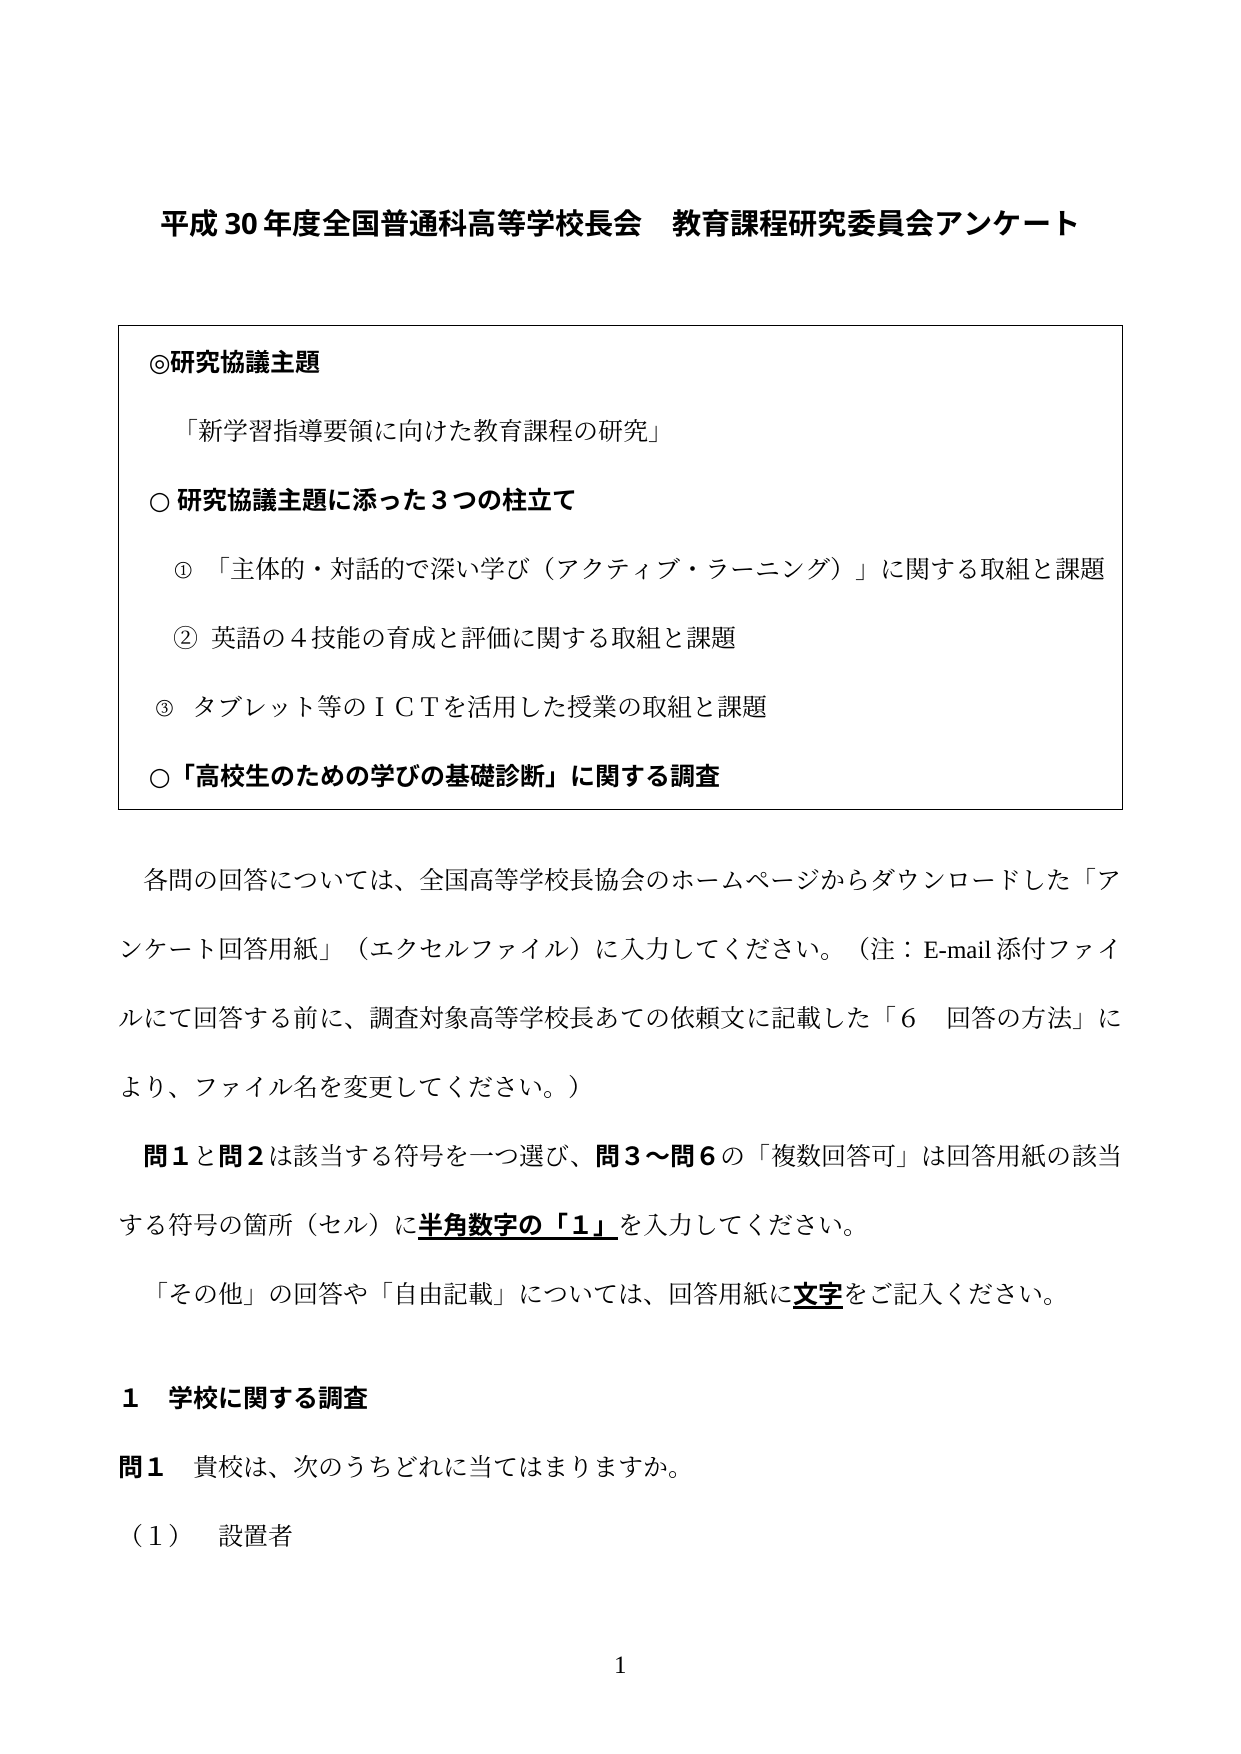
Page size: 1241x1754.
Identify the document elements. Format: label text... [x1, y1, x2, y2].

text 「その他」の回答や「自由記載」については、回答用紙に文字をご記入ください。 [118, 1258, 1122, 1327]
table_header ◎研究協議主題 「新学習指導要領に向けた教育課程の研究」 ○ 研究協議主題に添った３つの柱立て ① 「主体的・対話的で深い学び（アクティブ・ラーニング）」に関する取組と課題 ② 英語の４技能の育成と評価に関する取組と課題 ③ タブレット等のＩＣＴを活用した授業の取組と課題 ○「高校生のための学びの基礎診断」に関する調査 [119, 326, 1122, 809]
text 平成30年度全国普通科高等学校長会 教育課程研究委員会アンケート [118, 187, 1122, 256]
text （１） 設置者 [118, 1500, 1122, 1569]
text 各問の回答については、全国高等学校長協会のホームページからダウンロードした「アンケート回答用紙」（エクセルファイル）に入力してください。（注：E-mail添付ファイルにて回答する前に、調査対象高等学校長あての依頼文に記載した「６ 回答の方法」により、ファイル名を変更してください。） [118, 844, 1122, 1120]
text 問１ 貴校は、次のうちどれに当てはまりますか。 [118, 1431, 1122, 1500]
text １ 学校に関する調査 [118, 1362, 1122, 1431]
text 問１と問２は該当する符号を一つ選び、問３～問６の「複数回答可」は回答用紙の該当する符号の箇所（セル）に半角数字の「１」を入力してください。 [118, 1120, 1122, 1258]
